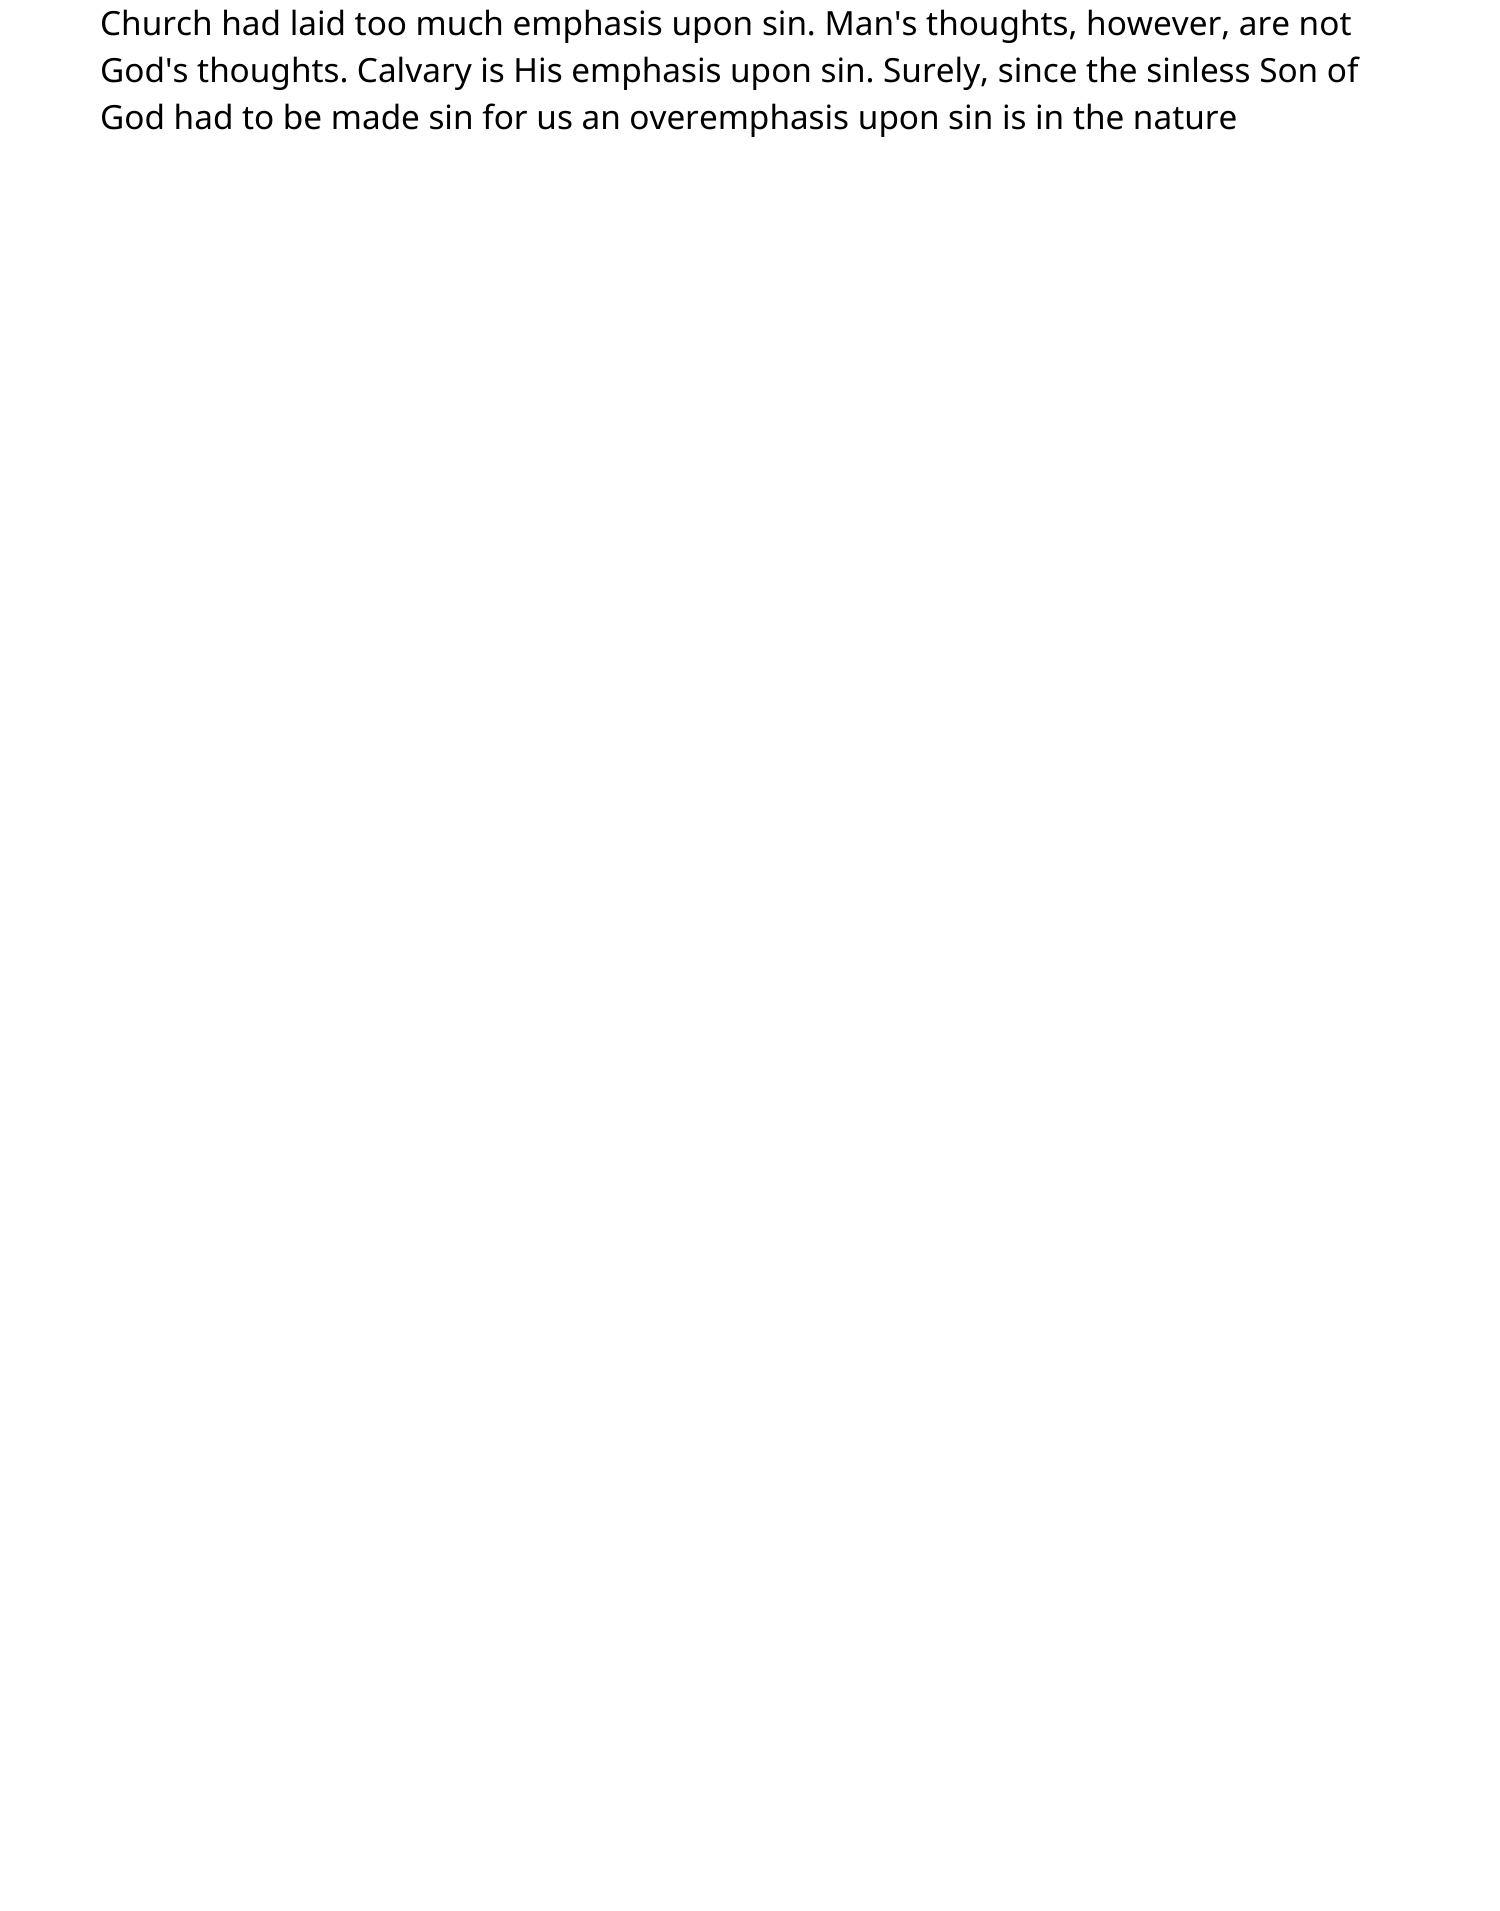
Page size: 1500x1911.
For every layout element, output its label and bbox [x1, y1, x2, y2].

text [100, 0, 1399, 139]
